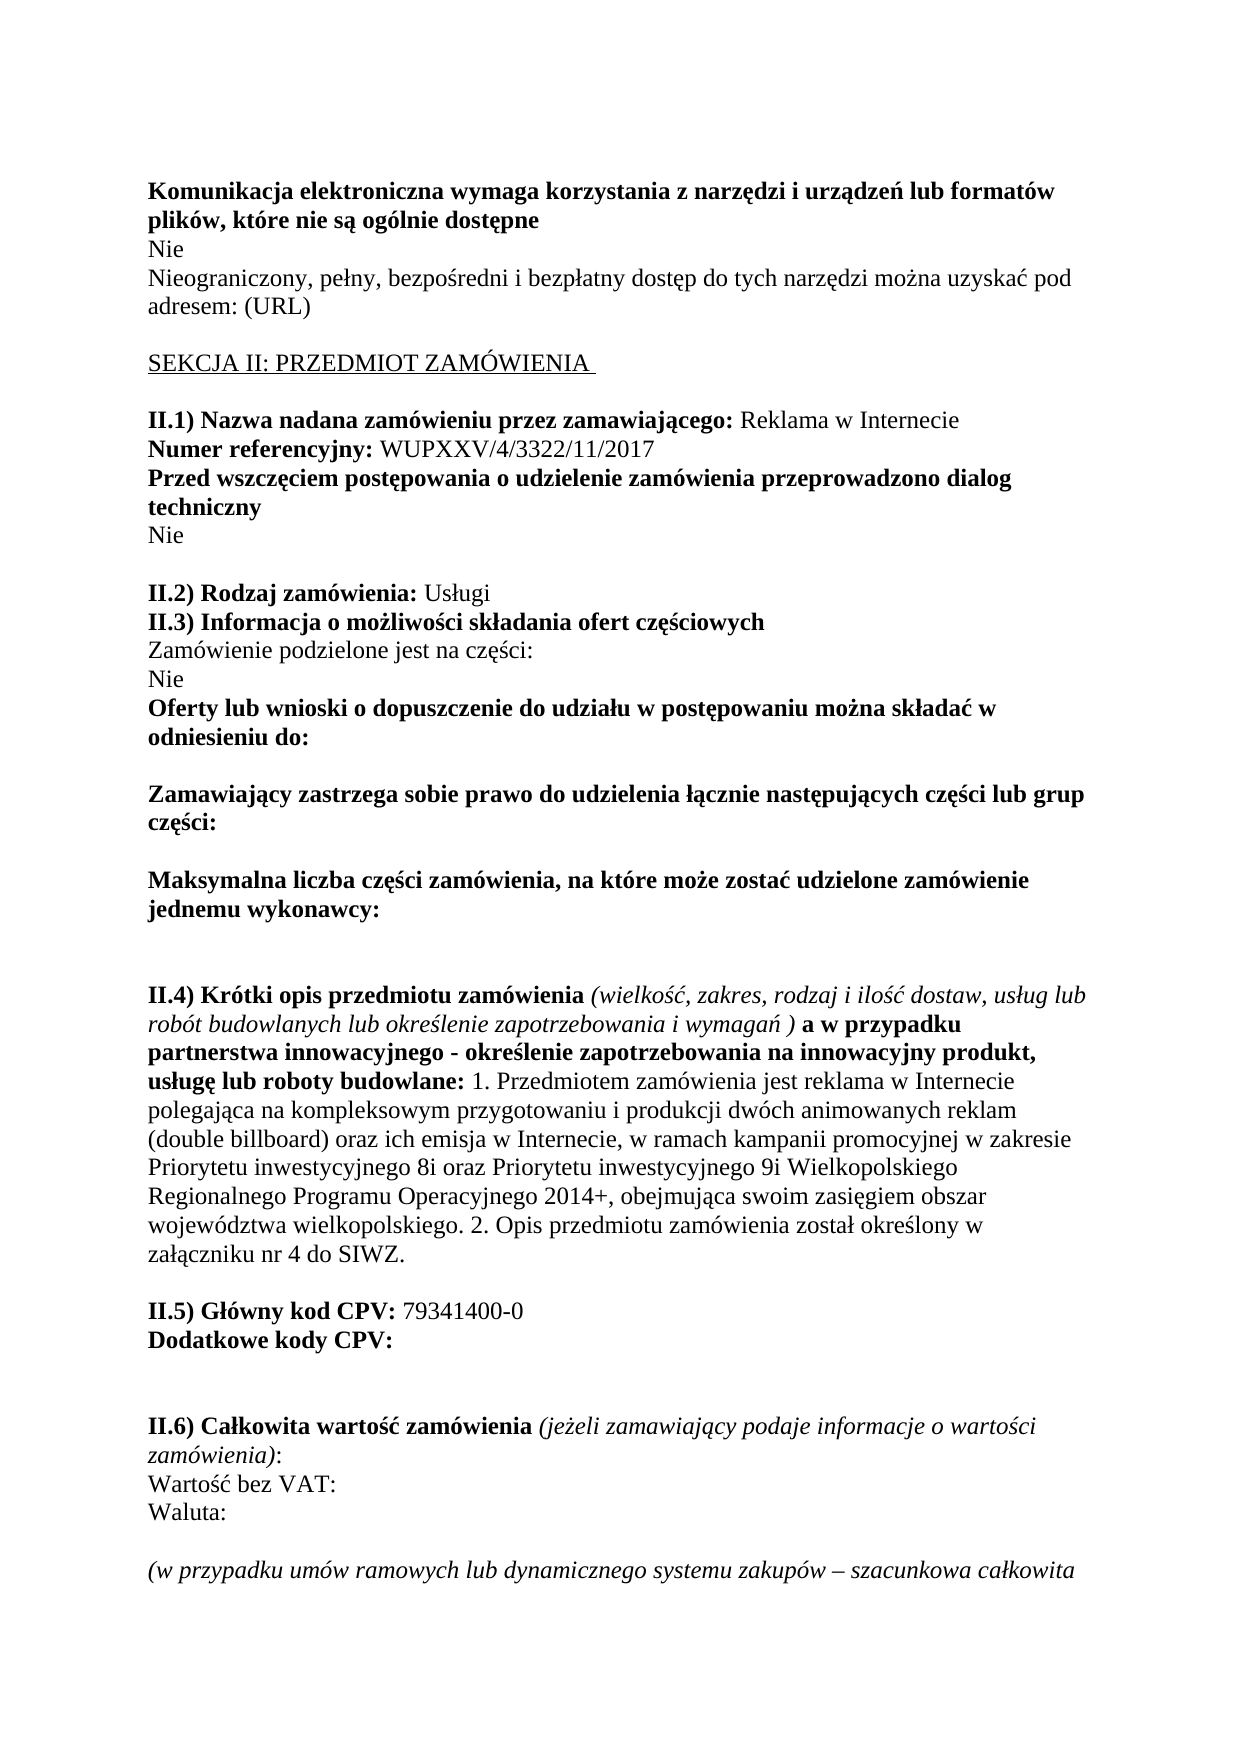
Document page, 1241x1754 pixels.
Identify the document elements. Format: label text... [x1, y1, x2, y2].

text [148, 1526, 1093, 1584]
text II.1) Nazwa nadana zamówieniu przez zamawiającego: Reklama w Internecie Numer referencyjny: WUPXXV/4/3322/11/2017 Przed wszczęciem postępowania o udzielenie zamówienia przeprowadzono dialog techniczny [148, 377, 1093, 521]
text Nie Oferty lub wnioski o dopuszczenie do udziału w postępowaniu można składać w odniesieniu do: [148, 664, 1093, 779]
text II.2) Rodzaj zamówienia: Usługi II.3) Informacja o możliwości składania ofert częściowych Zamówienie podzielone jest na części: [148, 549, 1093, 664]
text Komunikacja elektroniczna wymaga korzystania z narzędzi i urządzeń lub formatów plików, które nie są ogólnie dostępne [148, 148, 1093, 234]
text Nie Nieograniczony, pełny, bezpośredni i bezpłatny dostęp do tych narzędzi można uzyskać pod adresem: (URL) [148, 234, 1093, 348]
text Nie [148, 521, 1093, 549]
text SEKCJA II: PRZEDMIOT ZAMÓWIENIA [148, 348, 1093, 377]
text Zamawiający zastrzega sobie prawo do udzielenia łącznie następujących części lub grup części: Maksymalna liczba części zamówienia, na które może zostać udzielone zamówienie jednemu wykonawcy: II.4) Krótki opis przedmiotu zamówienia (wielkość, zakres, rodzaj i ilość dostaw, usług lub robót budowlanych lub określenie zapotrzebowania i wymagań ) a w przypadku partnerstwa innowacyjnego - określenie zapotrzebowania na innowacyjny produkt, usługę lub roboty budowlane: 1. Przedmiotem zamówienia jest reklama w Internecie polegająca na kompleksowym przygotowaniu i produkcji dwóch animowanych reklam (double billboard) oraz ich emisja w Internecie, w ramach kampanii promocyjnej w zakresie Priorytetu inwestycyjnego 8i oraz Priorytetu inwestycyjnego 9i Wielkopolskiego Regionalnego Programu Operacyjnego 2014+, obejmująca swoim zasięgiem obszar województwa wielkopolskiego. 2. Opis przedmiotu zamówienia został określony w załączniku nr 4 do SIWZ. II.5) Główny kod CPV: 79341400-0 Dodatkowe kody CPV: II.6) Całkowita wartość zamówienia (jeżeli zamawiający podaje informacje o wartości zamówienia): Wartość bez VAT: Waluta: [148, 779, 1093, 1526]
